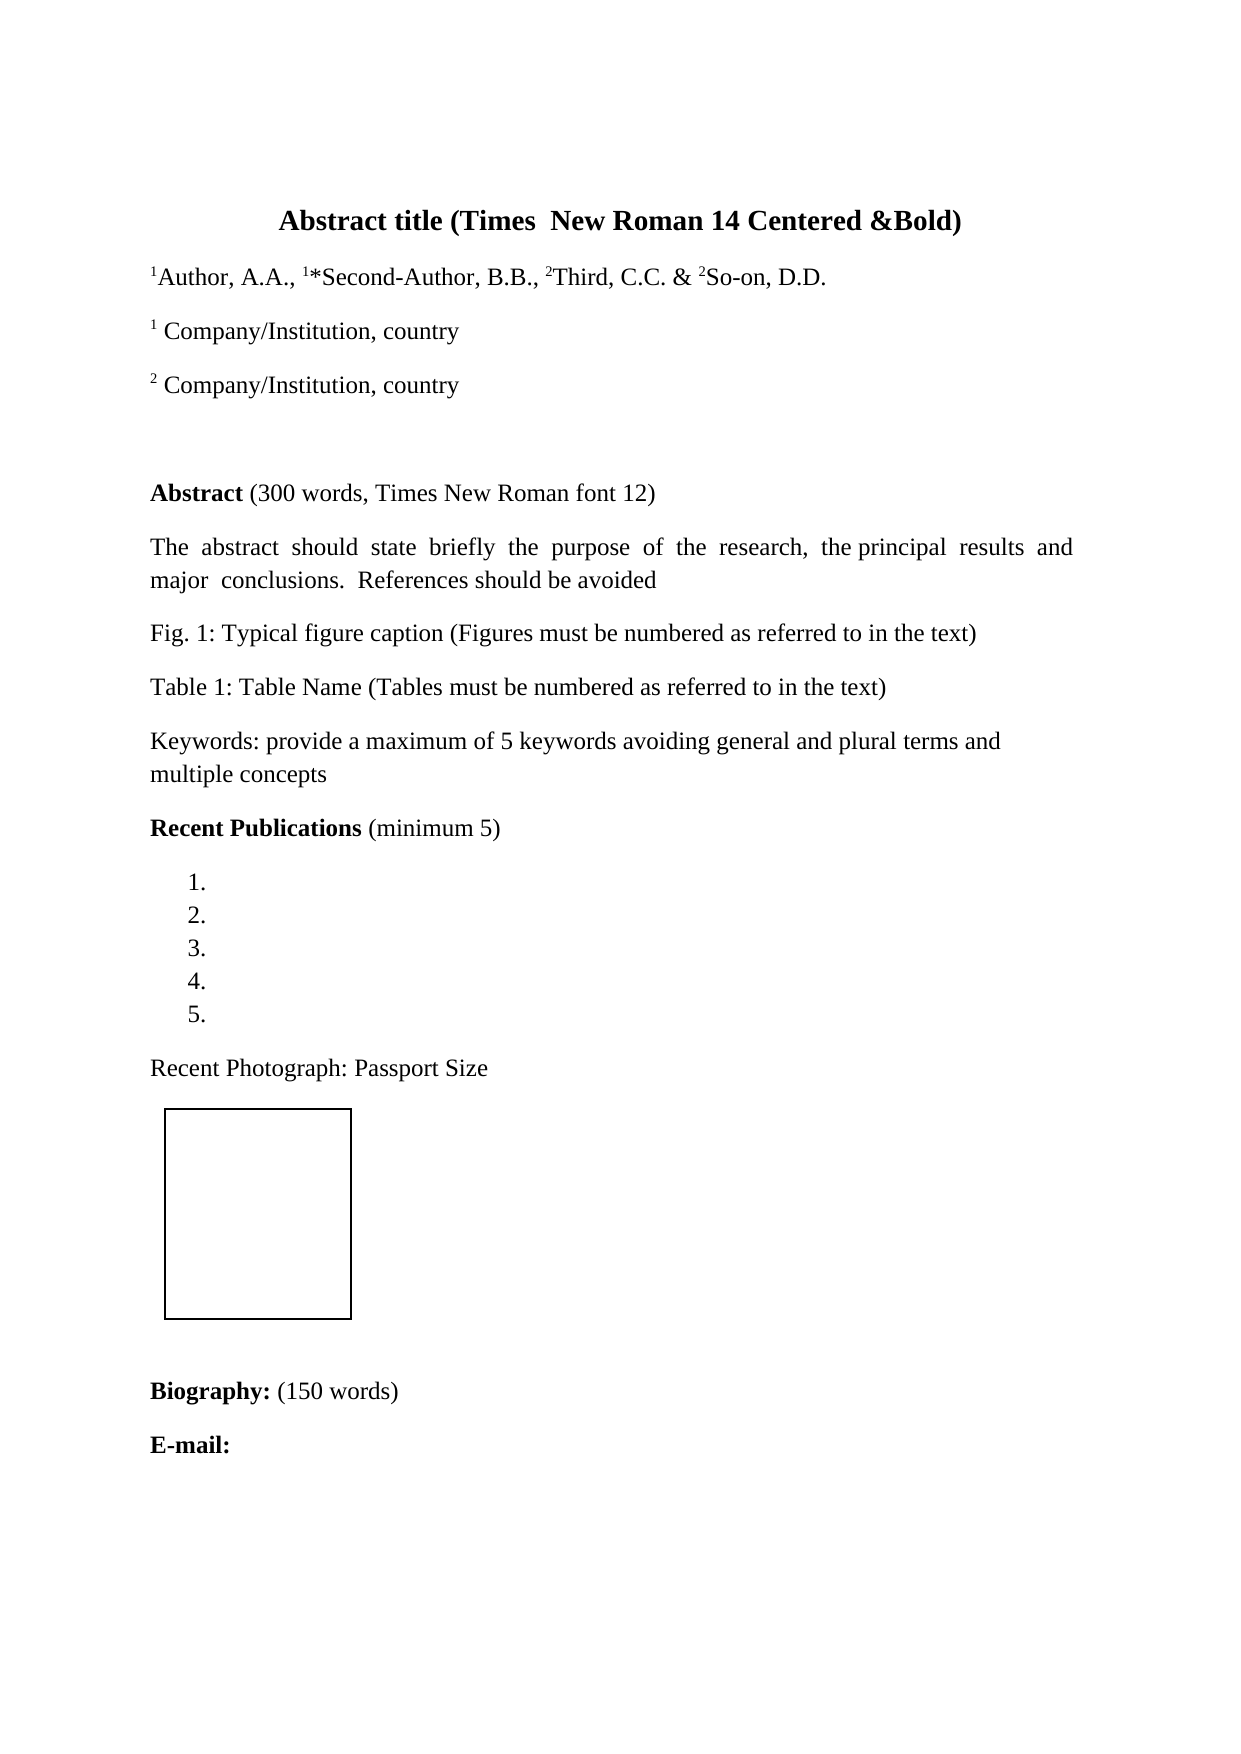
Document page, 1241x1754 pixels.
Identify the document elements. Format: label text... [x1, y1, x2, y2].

text Table 1: Table Name (Tables must be numbered as referred to in the text) [150, 672, 1090, 701]
text Recent Photograph: Passport Size [150, 1053, 1090, 1082]
text Recent Publications (minimum 5) [150, 813, 1090, 842]
text Keywords: provide a maximum of 5 keywords avoiding general and plural terms and multiple concepts [150, 726, 1090, 788]
text Abstract title (Times New Roman 14 Centered &Bold) [150, 203, 1090, 237]
text The abstract should state briefly the purpose of the research, the principal results and major conclusions. References should be avoided [150, 532, 1090, 593]
text 1Author, A.A., 1*Second-Author, B.B., 2Third, C.C. & 2So-on, D.D. [150, 262, 1090, 291]
text E-mail: [150, 1430, 1090, 1459]
text Fig. 1: Typical figure caption (Figures must be numbered as referred to in the text) [150, 618, 1090, 647]
text Biography: (150 words) [150, 1376, 1090, 1405]
text 2 Company/Institution, country [150, 370, 1090, 399]
text Abstract (300 words, Times New Roman font 12) [150, 478, 1090, 507]
text 1 Company/Institution, country [150, 316, 1090, 345]
